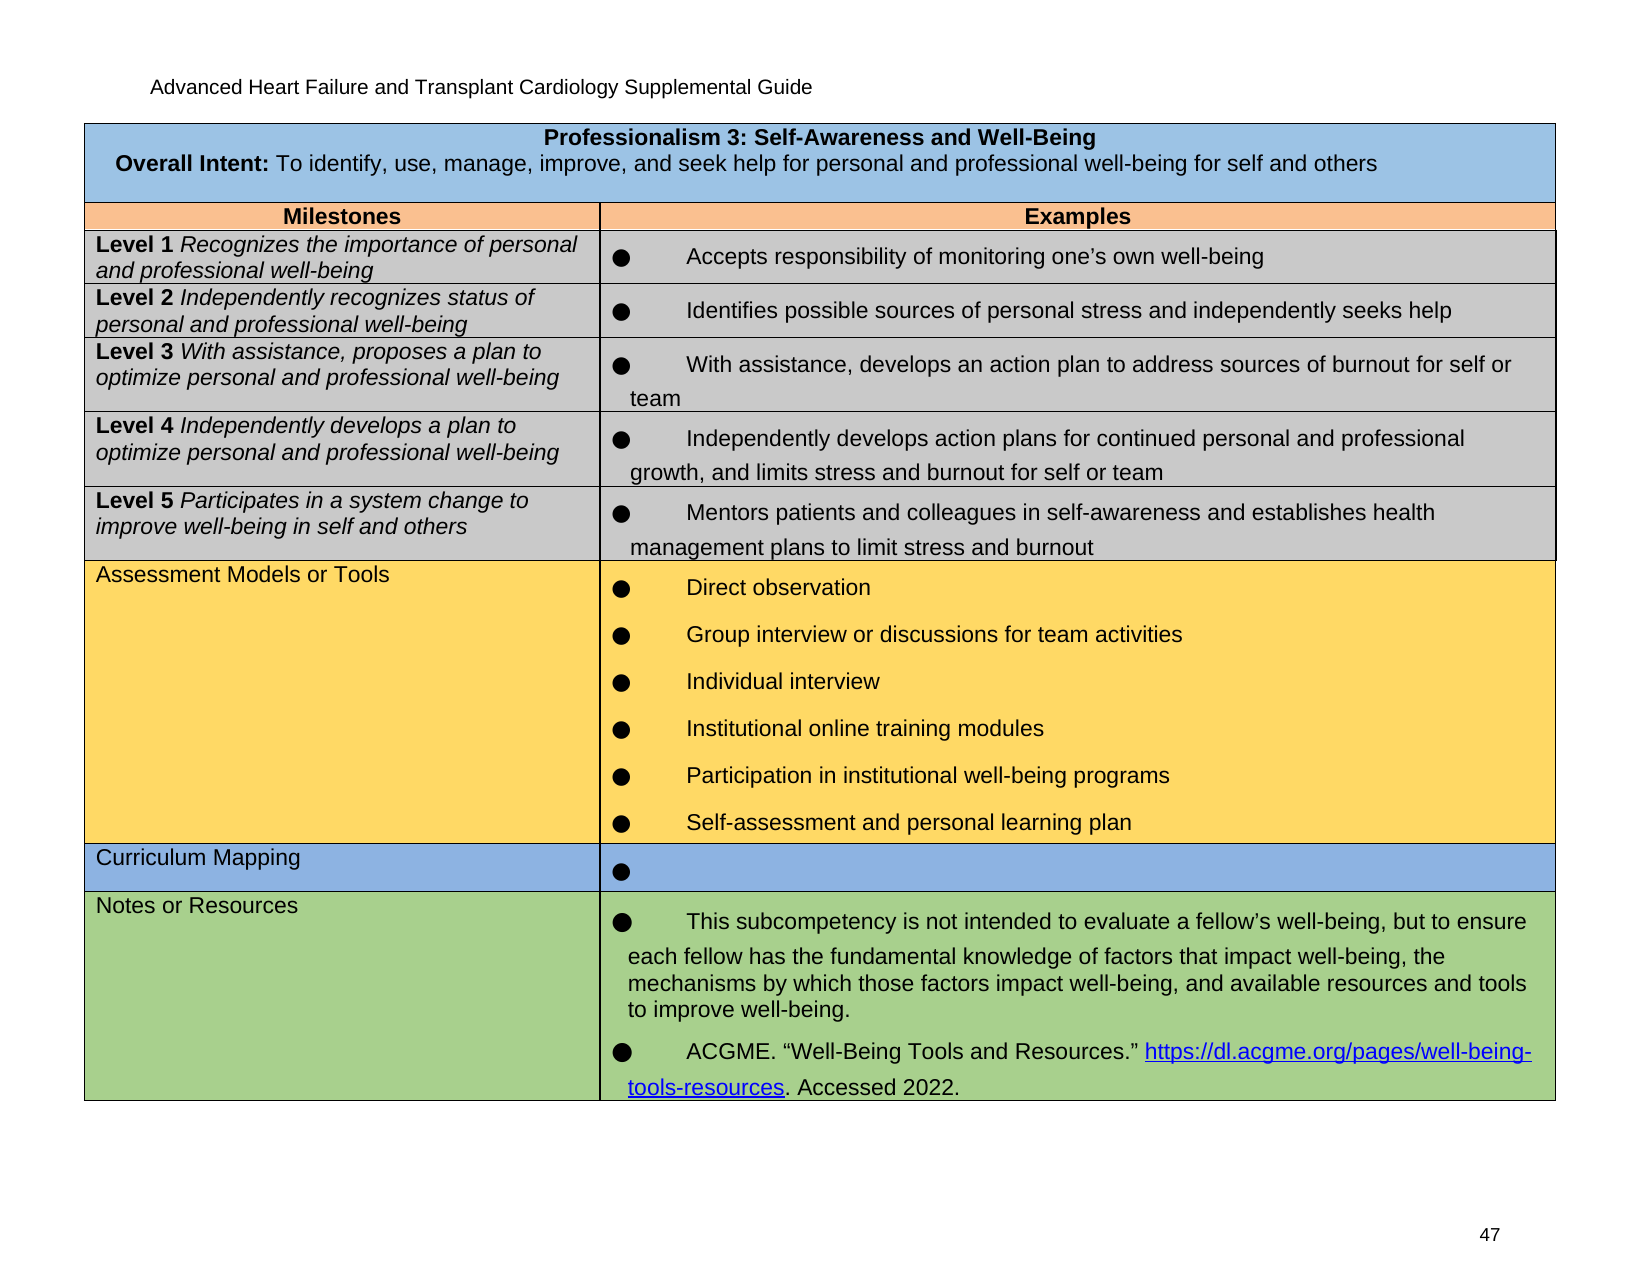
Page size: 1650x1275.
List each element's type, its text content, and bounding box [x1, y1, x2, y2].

table_cell Notes or Resources [85, 892, 599, 1100]
table_cell [601, 844, 1555, 891]
table_cell Examples [601, 203, 1555, 229]
table_cell Curriculum Mapping [85, 844, 599, 891]
table_cell Independently develops action plans for continued personal and professional growth, and limits stress and burnout for self or team [601, 412, 1555, 486]
table_cell Identifies possible sources of personal stress and independently seeks help [601, 284, 1555, 337]
table_cell Level 3 With assistance, proposes a plan to optimize personal and professional well-being [85, 338, 599, 411]
table_cell Level 1 Recognizes the importance of personal and professional well-being [85, 231, 599, 283]
table_cell Level 2 Independently recognizes status of personal and professional well-being [85, 284, 599, 337]
table_cell Direct observation Group interview or discussions for team activities Individual interview Institutional online training modules Participation in institutional well-being programs Self-assessment and personal learning plan [601, 561, 1555, 843]
table_cell Level 4 Independently develops a plan to optimize personal and professional well-being [85, 412, 599, 486]
table_cell Accepts responsibility of monitoring one’s own well-being [601, 231, 1555, 283]
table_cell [601, 892, 1555, 1100]
table_cell Level 5 Participates in a system change to improve well-being in self and others [85, 487, 599, 560]
table_cell Mentors patients and colleagues in self-awareness and establishes health management plans to limit stress and burnout [601, 487, 1555, 560]
table_header Professionalism 3: Self-Awareness and Well-Being Overall Intent: To identify, use, manage, improve, and seek help for personal and professional well-being for self and others [85, 124, 1555, 202]
table_cell Assessment Models or Tools [85, 561, 599, 843]
table_cell Milestones [85, 203, 599, 229]
table_cell With assistance, develops an action plan to address sources of burnout for self or team [601, 338, 1555, 411]
